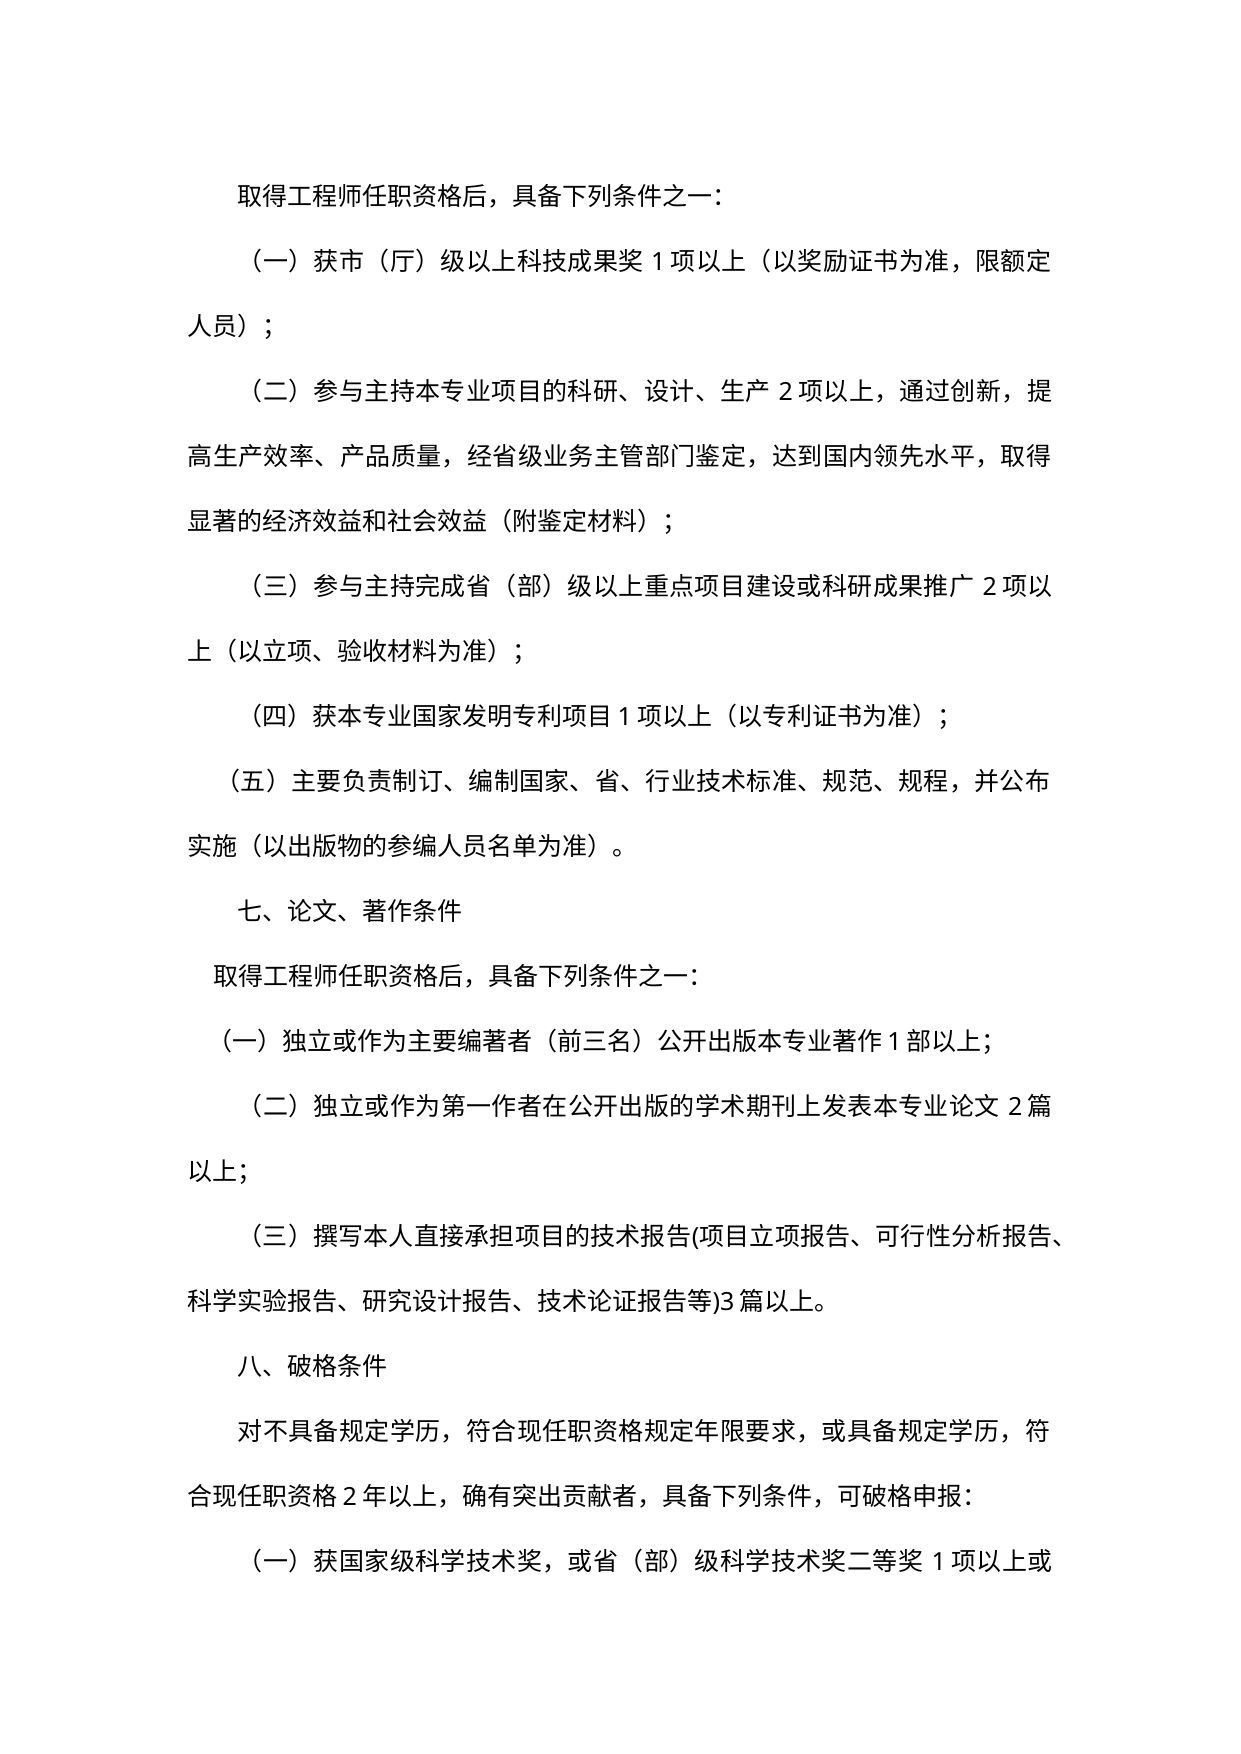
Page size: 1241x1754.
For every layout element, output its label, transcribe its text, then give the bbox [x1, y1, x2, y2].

text 取得工程师任职资格后，具备下列条件之一： [187, 162, 1053, 227]
text （一）独立或作为主要编著者（前三名）公开出版本专业著作1部以上； [187, 1007, 1053, 1072]
text （二）独立或作为第一作者在公开出版的学术期刊上发表本专业论文2篇以上； [187, 1072, 1053, 1202]
text （二）参与主持本专业项目的科研、设计、生产2项以上，通过创新，提高生产效率、产品质量，经省级业务主管部门鉴定，达到国内领先水平，取得显著的经济效益和社会效益（附鉴定材料）； [187, 357, 1053, 552]
text （一）获市（厅）级以上科技成果奖1项以上（以奖励证书为准，限额定人员）； [187, 227, 1053, 357]
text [187, 1527, 1053, 1592]
text （四）获本专业国家发明专利项目1项以上（以专利证书为准）； [187, 682, 1053, 747]
text 八、破格条件 [187, 1332, 1053, 1397]
text 取得工程师任职资格后，具备下列条件之一： [187, 942, 1053, 1007]
text （三）撰写本人直接承担项目的技术报告(项目立项报告、可行性分析报告、科学实验报告、研究设计报告、技术论证报告等)3篇以上。 [187, 1202, 1053, 1332]
text 七、论文、著作条件 [187, 877, 1053, 942]
text （五）主要负责制订、编制国家、省、行业技术标准、规范、规程，并公布实施（以出版物的参编人员名单为准）。 [187, 747, 1053, 877]
text （三）参与主持完成省（部）级以上重点项目建设或科研成果推广2项以上（以立项、验收材料为准）； [187, 552, 1053, 682]
text 对不具备规定学历，符合现任职资格规定年限要求，或具备规定学历，符合现任职资格2年以上，确有突出贡献者，具备下列条件，可破格申报： [187, 1397, 1053, 1527]
